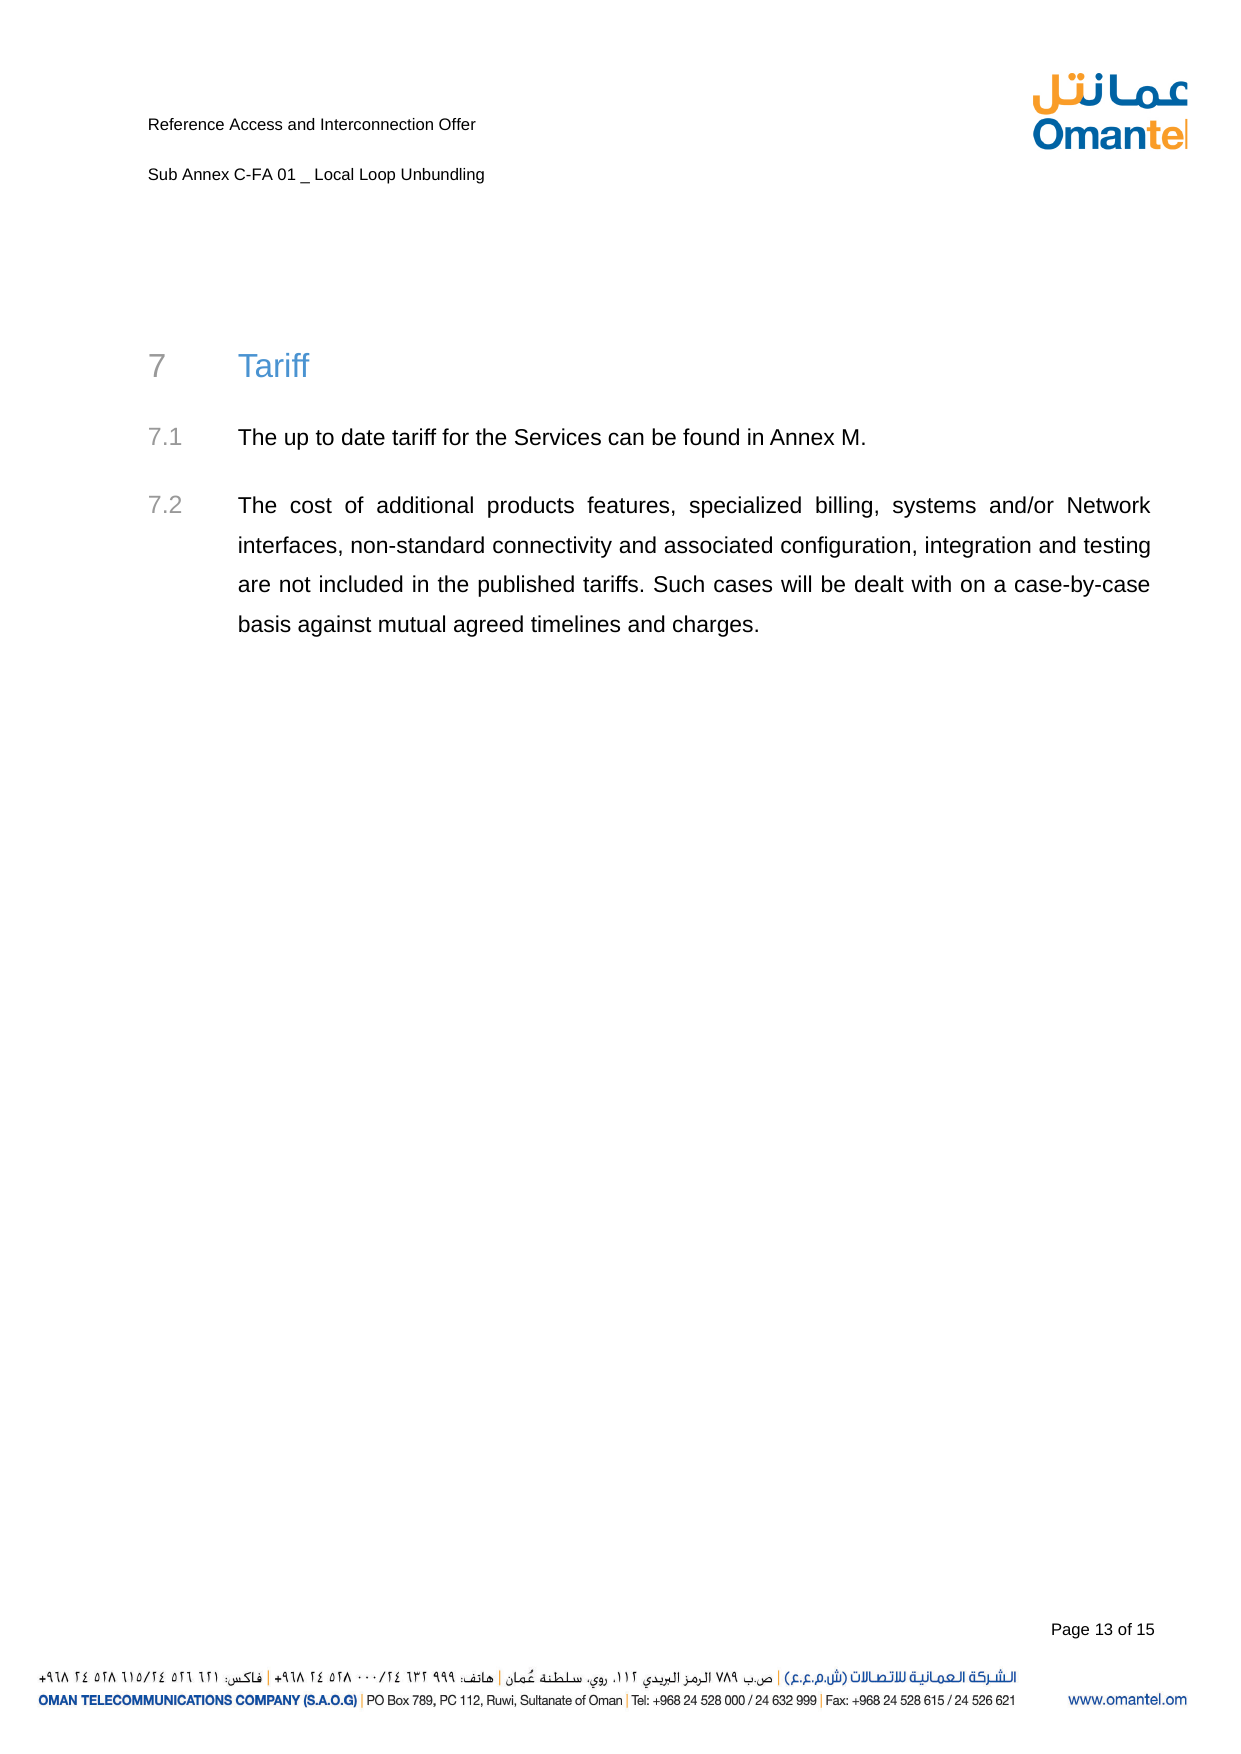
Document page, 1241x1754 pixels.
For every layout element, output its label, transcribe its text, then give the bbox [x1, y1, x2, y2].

list The up to date tariff for the Services can be found in Annex M. [148, 422, 1152, 451]
subtitle Tariff [148, 346, 1152, 384]
picture [1033, 58, 1188, 159]
picture [0, 1662, 1236, 1714]
list The cost of additional products features, specialized billing, systems and/or Network interfaces, non-standard connectivity and associated configuration, integration and testing are not included in the published tariffs. Such cases will be dealt with on a case-by-case basis against mutual agreed timelines and charges. [148, 490, 1152, 637]
